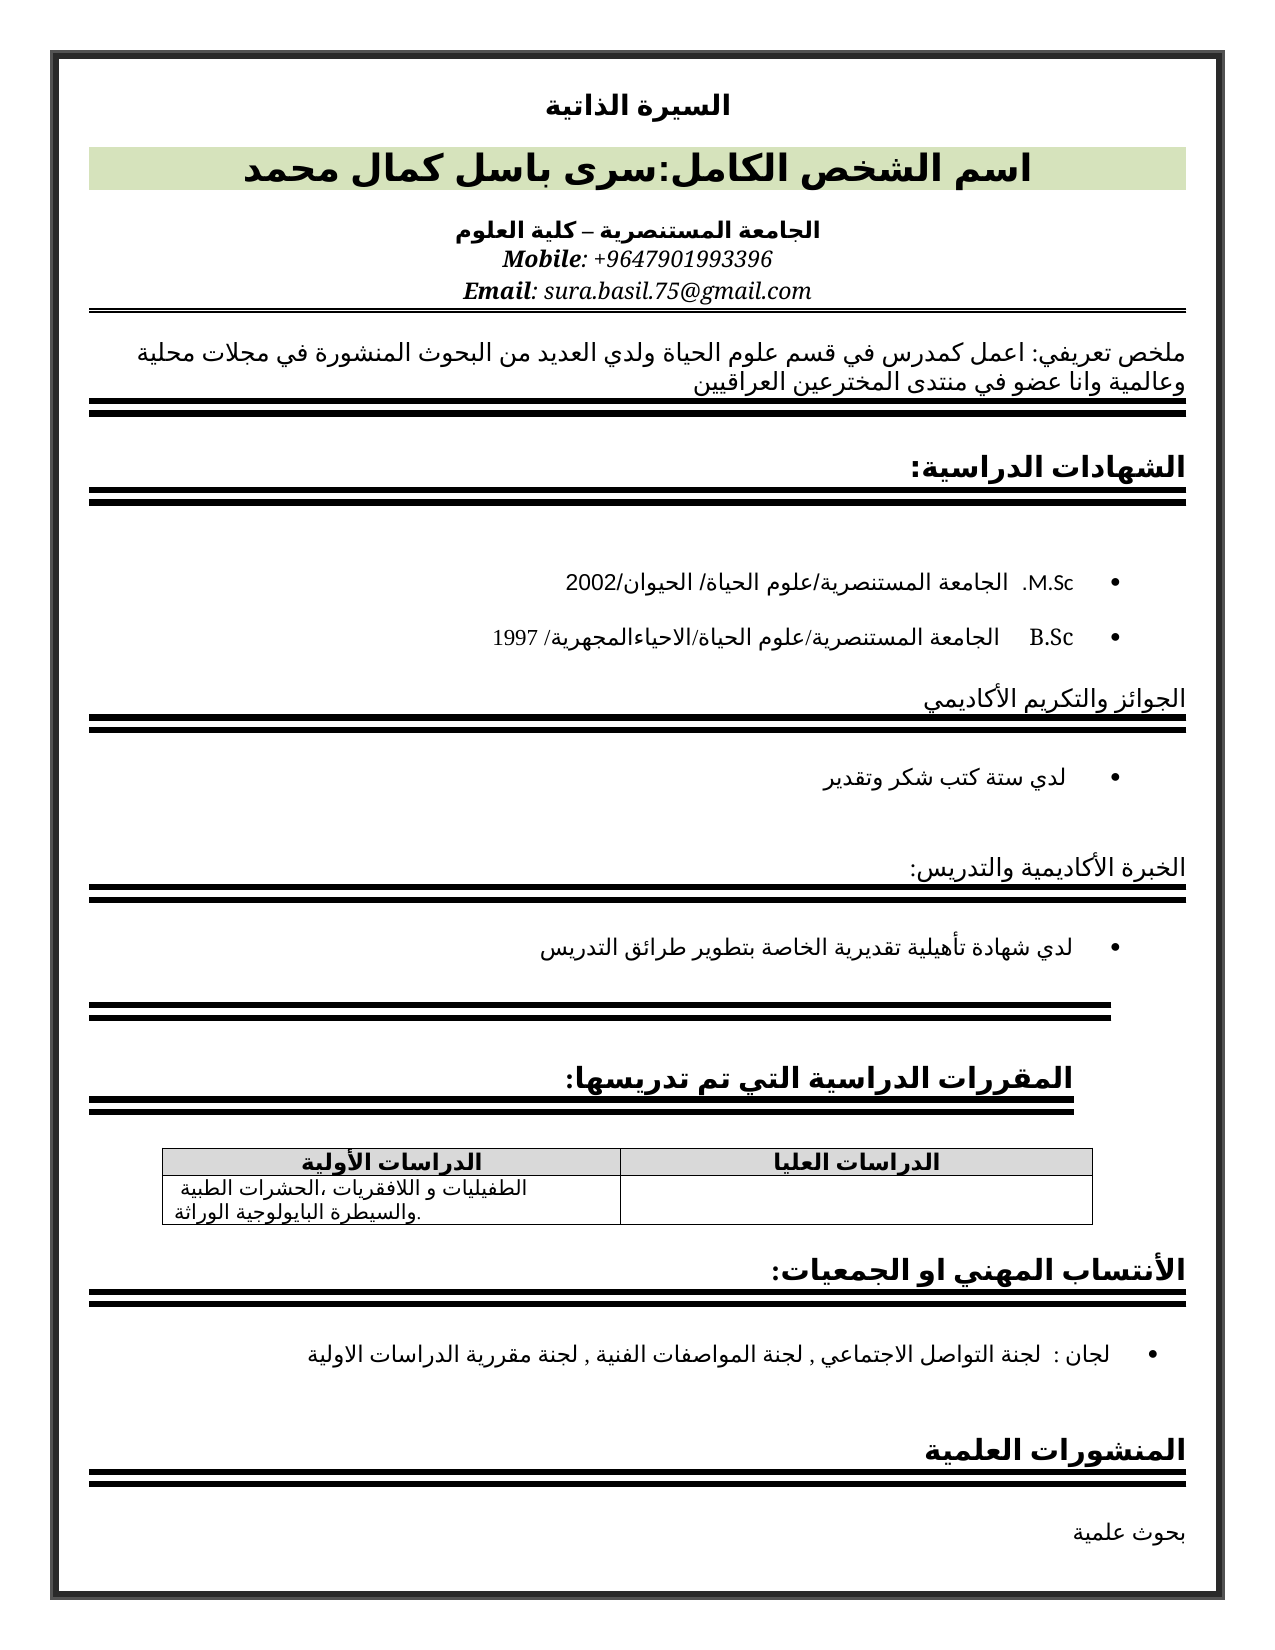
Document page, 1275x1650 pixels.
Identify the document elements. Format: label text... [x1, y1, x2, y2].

table_header الدراسات العليا [621, 1149, 1092, 1175]
text المقررات الدراسية التي تم تدريسها: [89, 1061, 1074, 1096]
list لدي شهادة تأهيلية تقديرية الخاصة بتطوير طرائق التدريس [89, 934, 1111, 961]
text ملخص تعريفي: اعمل كمدرس في قسم علوم الحياة ولدي العديد من البحوث المنشورة في مجلات محلية وعالمية وانا عضو في منتدى المخترعين العراقيين [89, 338, 1186, 398]
list B.Sc الجامعة المستنصرية/علوم الحياة/الاحياءالمجهرية/ 1997 [89, 621, 1111, 652]
text الجوائز والتكريم الأكاديمي [89, 684, 1186, 714]
list M.Sc. الجامعة المستنصرية/علوم الحياة/ الحيوان/2002 [89, 568, 1111, 596]
text السيرة الذاتية [89, 89, 1186, 121]
text المنشورات العلمية [89, 1433, 1186, 1469]
text الشهادات الدراسية: [89, 451, 1186, 487]
text بحوث علمية [389, 1519, 1186, 1545]
text الأنتساب المهني او الجمعيات: [89, 1253, 1186, 1289]
text Email: sura.basil.75@gmail.com [89, 275, 1186, 308]
table_header الدراسات الأولية [163, 1149, 620, 1175]
text الجامعة المستنصرية – كلية العلوم [89, 217, 1186, 243]
table_cell [621, 1176, 1092, 1224]
text الخبرة الأكاديمية والتدريس: [89, 853, 1186, 884]
table_cell الطفيليات و اللافقريات ،الحشرات الطبية والسيطرة البايولوجية الوراثة. [163, 1176, 620, 1224]
text اسم الشخص الكامل:سرى باسل كمال محمد [89, 147, 1186, 190]
list لدي ستة كتب شكر وتقدير [89, 764, 1111, 791]
text Mobile: +9647901993396 [89, 243, 1186, 275]
list لجان : لجنة التواصل الاجتماعي , لجنة المواصفات الفنية , لجنة مقررية الدراسات الاولية [89, 1341, 1149, 1368]
